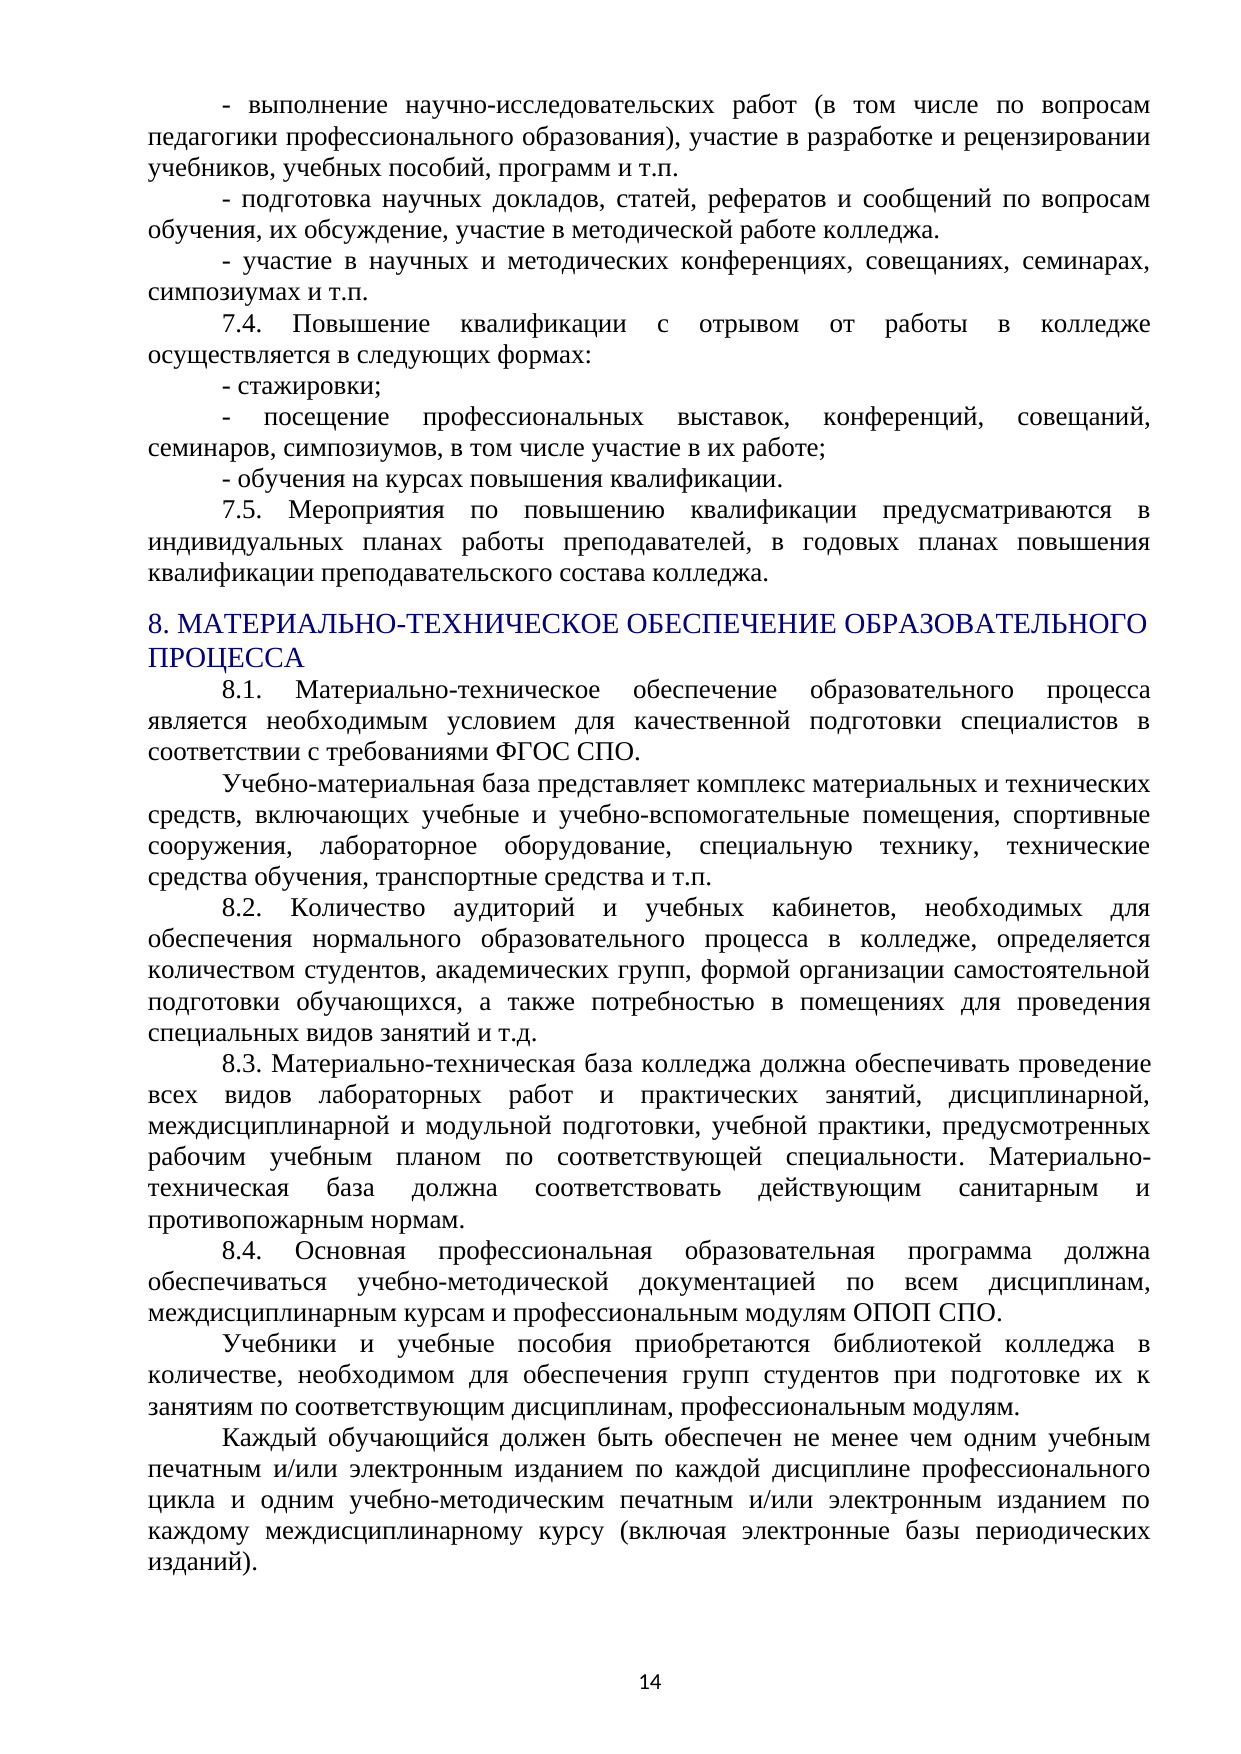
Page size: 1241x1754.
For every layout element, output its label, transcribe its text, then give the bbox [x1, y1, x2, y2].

text Учебно-материальная база представляет комплекс материальных и технических средств, включающих учебные и учебно-вспомогательные помещения, спортивные сооружения, лабораторное оборудование, специальную технику, технические средства обучения, транспортные средства и т.п. [148, 767, 1152, 891]
text - выполнение научно-исследовательских работ (в том числе по вопросам педагогики профессионального образования), участие в разработке и рецензировании учебников, учебных пособий, программ и т.п. [148, 89, 1152, 182]
text - участие в научных и методических конференциях, совещаниях, семинарах, симпозиумах и т.п. [148, 244, 1152, 307]
text - обучения на курсах повышения квалификации. [148, 462, 1152, 493]
text Каждый обучающийся должен быть обеспечен не менее чем одним учебным печатным и/или электронным изданием по каждой дисциплине профессионального цикла и одним учебно-методическим печатным и/или электронным изданием по каждому междисциплинарному курсу (включая электронные базы периодических изданий). [148, 1421, 1152, 1576]
text 8. материально-техническое обеспечение образовательного процесса [148, 606, 1152, 673]
text 8.1. Материально-техническое обеспечение образовательного процесса является необходимым условием для качественной подготовки специалистов в соответствии с требованиями ФГОС СПО. [148, 673, 1152, 767]
text - подготовка научных докладов, статей, рефератов и сообщений по вопросам обучения, их обсуждение, участие в методической работе колледжа. [148, 182, 1152, 244]
text 8.4. Основная профессиональная образовательная программа должна обеспечиваться учебно-методической документацией по всем дисциплинам, междисциплинарным курсам и профессиональным модулям ОПОП СПО. [148, 1234, 1152, 1327]
text - посещение профессиональных выставок, конференций, совещаний, семинаров, симпозиумов, в том числе участие в их работе; [148, 400, 1152, 462]
text Учебники и учебные пособия приобретаются библиотекой колледжа в количестве, необходимом для обеспечения групп студентов при подготовке их к занятиям по соответствующим дисциплинам, профессиональным модулям. [148, 1327, 1152, 1421]
text 7.5. Мероприятия по повышению квалификации предусматриваются в индивидуальных планах работы преподавателей, в годовых планах повышения квалификации преподавательского состава колледжа. [148, 493, 1152, 587]
text - стажировки; [148, 369, 1152, 400]
text 7.4. Повышение квалификации с отрывом от работы в колледже осуществляется в следующих формах: [148, 307, 1152, 369]
text 8.3. Материально-техническая база колледжа должна обеспечивать проведение всех видов лабораторных работ и практических занятий, дисциплинарной, междисциплинарной и модульной подготовки, учебной практики, предусмотренных рабочим учебным планом по соответствующей специальности. Материально-техническая база должна соответствовать действующим санитарным и противопожарным нормам. [148, 1047, 1152, 1234]
text 8.2. Количество аудиторий и учебных кабинетов, необходимых для обеспечения нормального образовательного процесса в колледже, определяется количеством студентов, академических групп, формой организации самостоятельной подготовки обучающихся, а также потребностью в помещениях для проведения специальных видов занятий и т.д. [148, 891, 1152, 1047]
